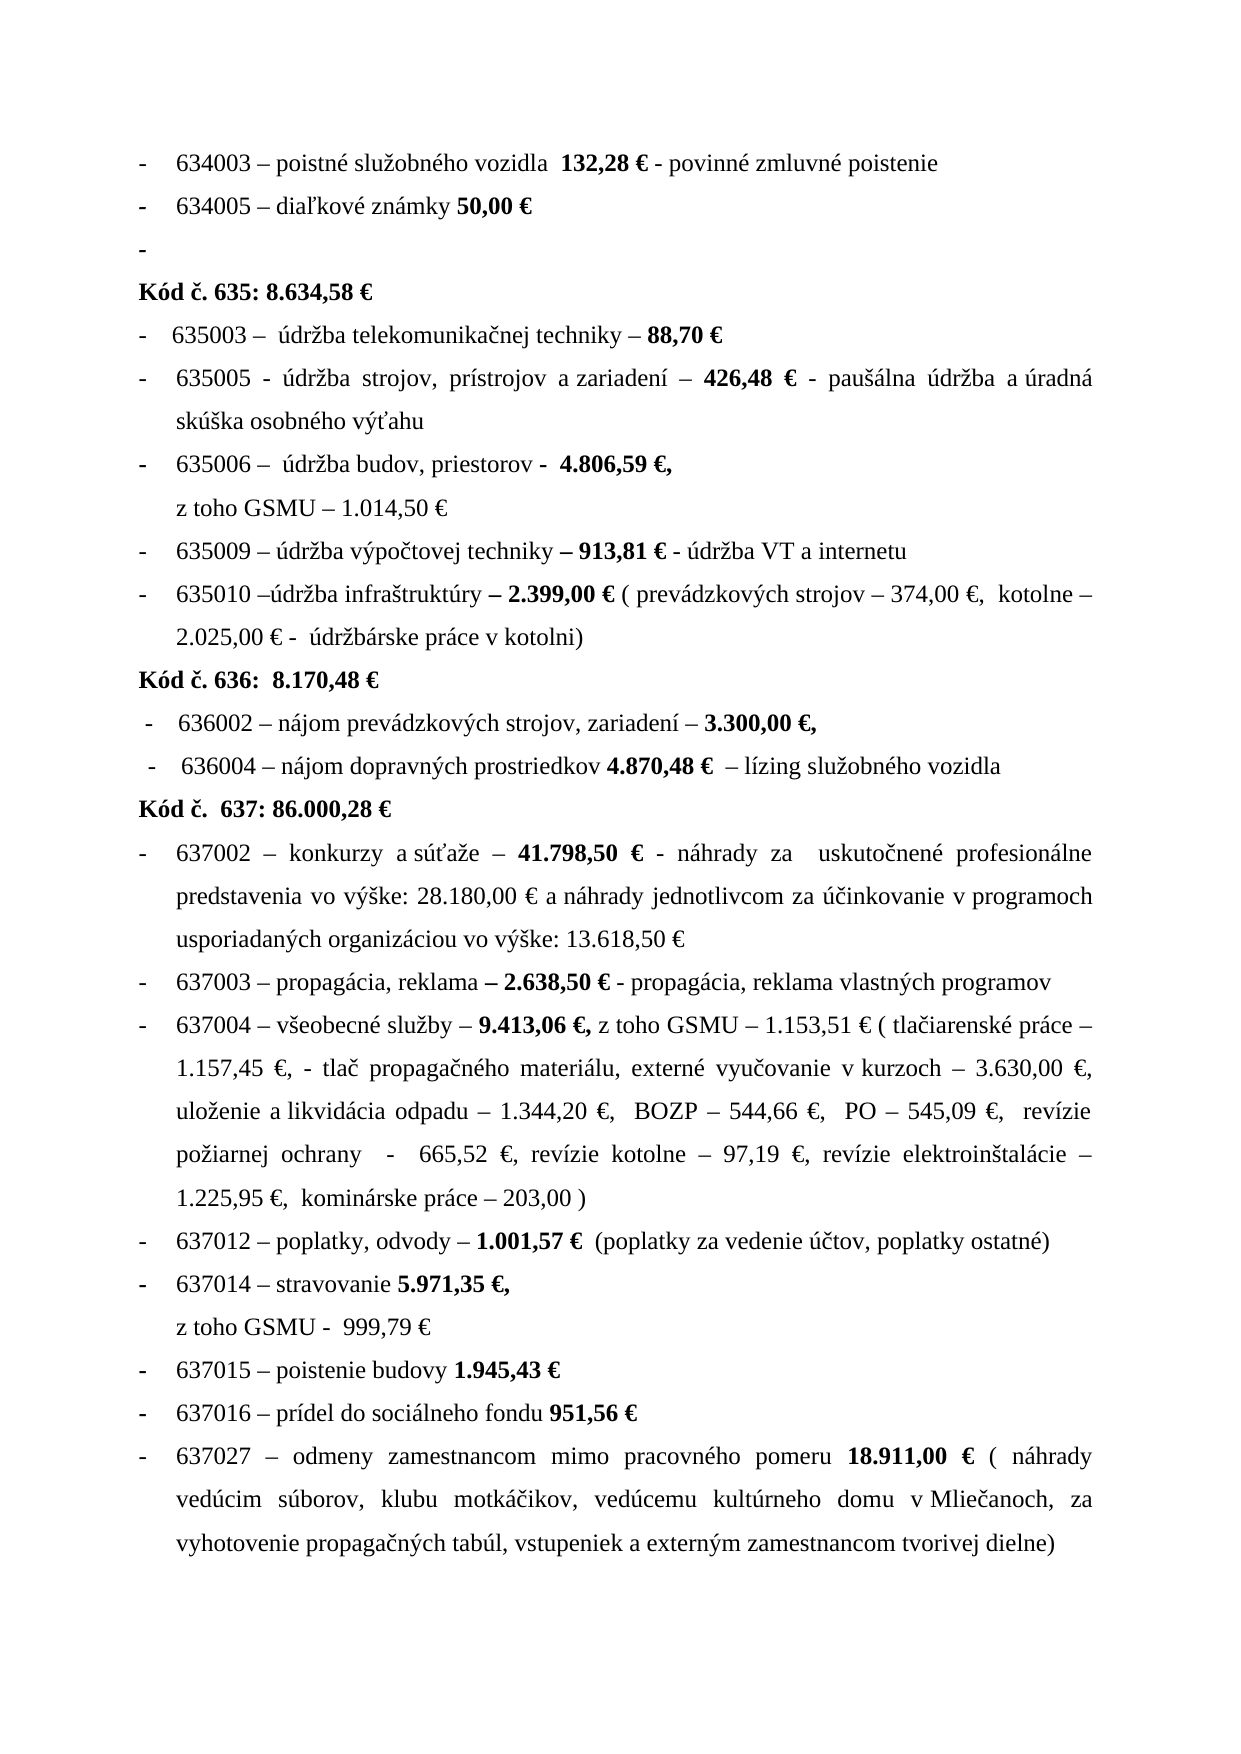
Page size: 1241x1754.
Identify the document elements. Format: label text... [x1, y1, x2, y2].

list 635010 –údržba infraštruktúry – 2.399,00 € ( prevádzkových strojov – 374,00 €, kotolne – 2.025,00 € - údržbárske práce v kotolni) [138, 579, 1093, 651]
text Kód č. 636: 8.170,48 € [138, 665, 1093, 694]
text - 636004 – nájom dopravných prostriedkov 4.870,48 € – lízing služobného vozidla [148, 751, 1093, 780]
list 634005 – diaľkové známky 50,00 € [138, 191, 1093, 219]
text - 636002 – nájom prevádzkových strojov, zariadení – 3.300,00 €, [138, 708, 1093, 737]
list 635005 - údržba strojov, prístrojov a zariadení – 426,48 € - paušálna údržba a úradná skúška osobného výťahu [138, 363, 1093, 435]
list 637015 – poistenie budovy 1.945,43 € [138, 1355, 1093, 1384]
text z toho GSMU - 999,79 € [176, 1312, 1093, 1341]
text Kód č. 635: 8.634,58 € [138, 277, 1093, 306]
list 637014 – stravovanie 5.971,35 €, [138, 1269, 1093, 1298]
list 635006 – údržba budov, priestorov - 4.806,59 €, [138, 449, 1093, 478]
text z toho GSMU – 1.014,50 € [176, 493, 1093, 521]
list 637004 – všeobecné služby – 9.413,06 €, z toho GSMU – 1.153,51 € ( tlačiarenské práce – 1.157,45 €, - tlač propagačného materiálu, externé vyučovanie v kurzoch – 3.630,00 €, uloženie a likvidácia odpadu – 1.344,20 €, BOZP – 544,66 €, PO – 545,09 €, revízie požiarnej ochrany - 665,52 €, revízie kotolne – 97,19 €, revízie elektroinštalácie – 1.225,95 €, kominárske práce – 203,00 ) [138, 1010, 1093, 1211]
list 635009 – údržba výpočtovej techniky – 913,81 € - údržba VT a internetu [138, 536, 1093, 564]
list 637003 – propagácia, reklama – 2.638,50 € - propagácia, reklama vlastných programov [138, 967, 1093, 996]
text - 635003 – údržba telekomunikačnej techniky – 88,70 € [138, 320, 1093, 349]
list 637016 – prídel do sociálneho fondu 951,56 € [138, 1398, 1093, 1427]
text Kód č. 637: 86.000,28 € [138, 794, 1093, 823]
list 634003 – poistné služobného vozidla 132,28 € - povinné zmluvné poistenie [138, 148, 1093, 176]
list 637012 – poplatky, odvody – 1.001,57 € (poplatky za vedenie účtov, poplatky ostatné) [138, 1226, 1093, 1254]
list 637027 – odmeny zamestnancom mimo pracovného pomeru 18.911,00 € ( náhrady vedúcim súborov, klubu motkáčikov, vedúcemu kultúrneho domu v Mliečanoch, za vyhotovenie propagačných tabúl, vstupeniek a externým zamestnancom tvorivej dielne) [138, 1441, 1093, 1556]
list 637002 – konkurzy a súťaže – 41.798,50 € - náhrady za uskutočnené profesionálne predstavenia vo výške: 28.180,00 € a náhrady jednotlivcom za účinkovanie v programoch usporiadaných organizáciou vo výške: 13.618,50 € [138, 838, 1093, 953]
